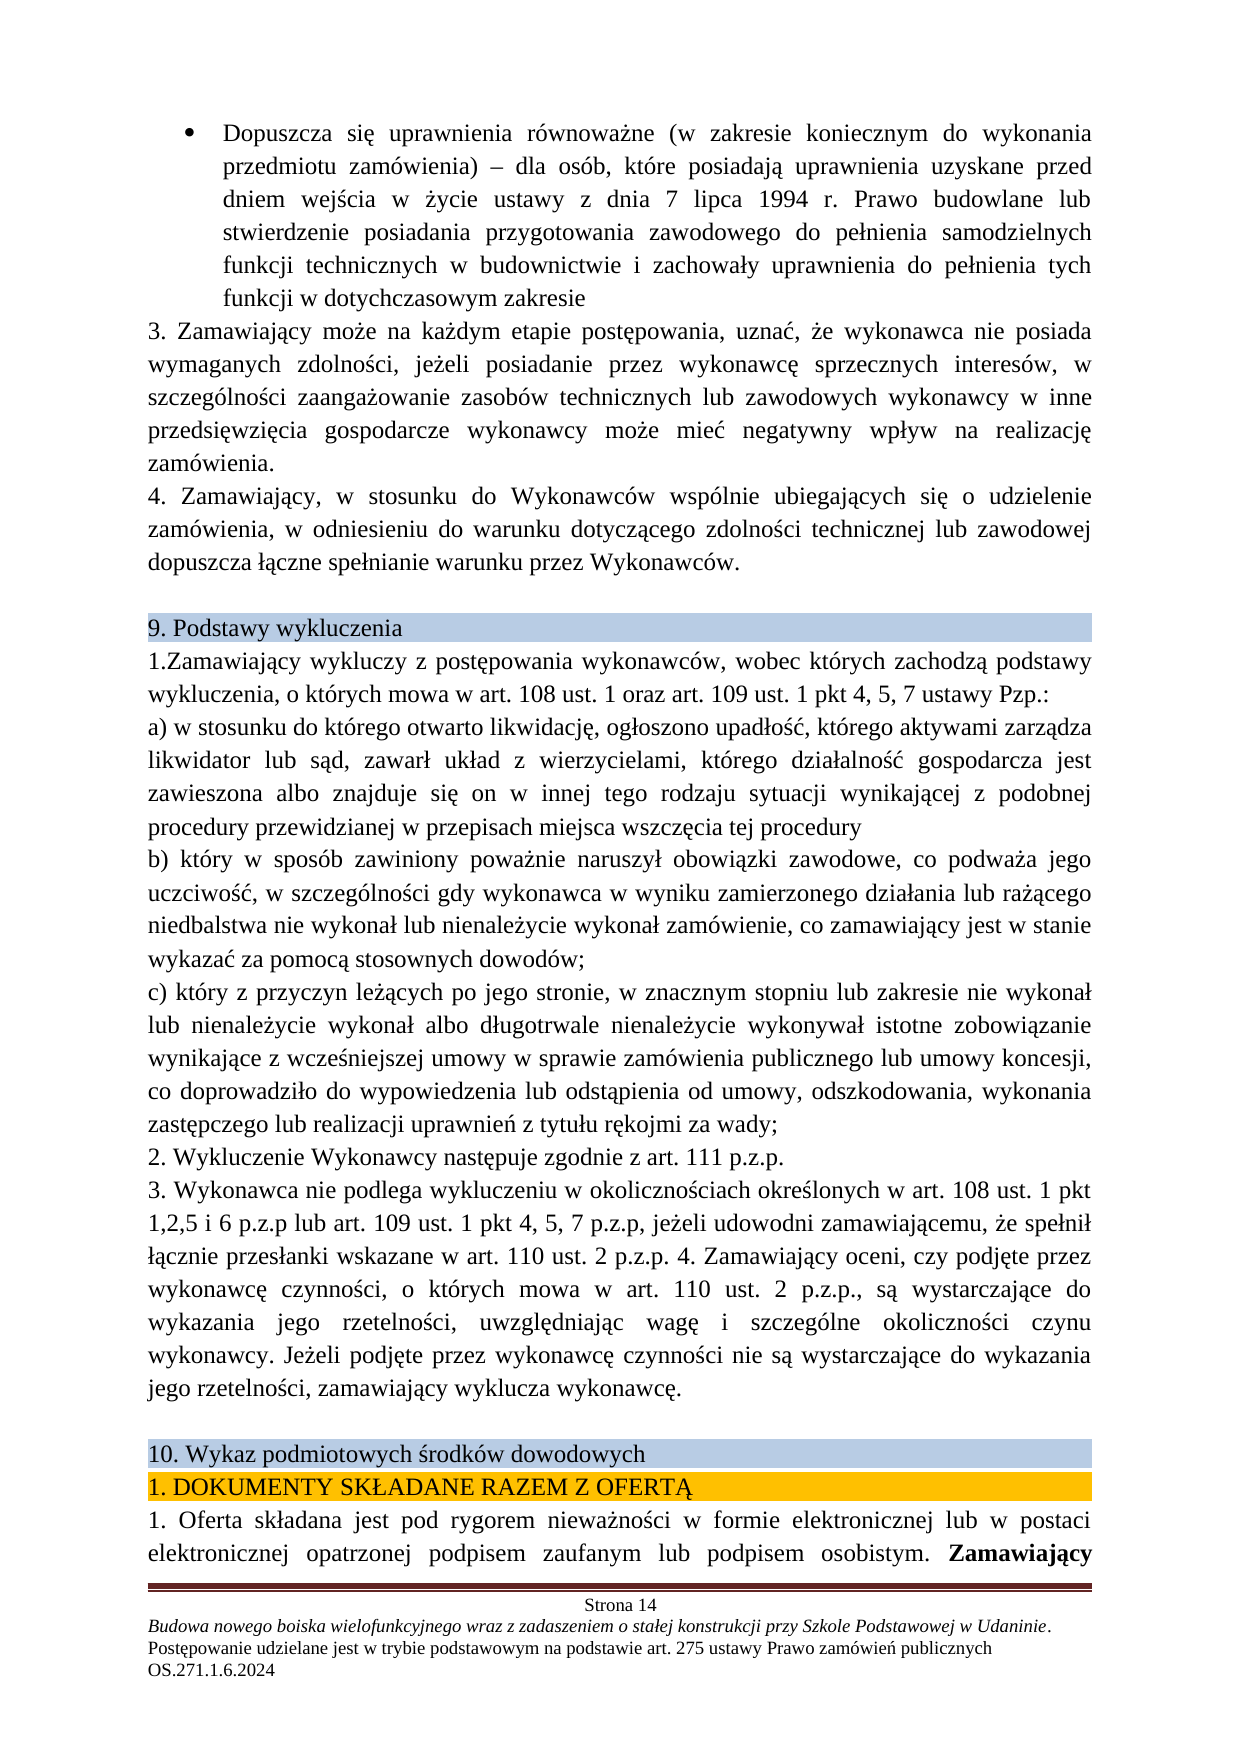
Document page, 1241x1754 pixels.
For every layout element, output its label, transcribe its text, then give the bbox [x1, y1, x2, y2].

text 3. Wykonawca nie podlega wykluczeniu w okolicznościach określonych w art. 108 ust. 1 pkt 1,2,5 i 6 p.z.p lub art. 109 ust. 1 pkt 4, 5, 7 p.z.p, jeżeli udowodni zamawiającemu, że spełnił łącznie przesłanki wskazane w art. 110 ust. 2 p.z.p. 4. Zamawiający oceni, czy podjęte przez wykonawcę czynności, o których mowa w art. 110 ust. 2 p.z.p., są wystarczające do wykazania jego rzetelności, uwzględniając wagę i szczególne okoliczności czynu wykonawcy. Jeżeli podjęte przez wykonawcę czynności nie są wystarczające do wykazania jego rzetelności, zamawiający wyklucza wykonawcę. [148, 1175, 1092, 1402]
text 4. Zamawiający, w stosunku do Wykonawców wspólnie ubiegających się o udzielenie zamówienia, w odniesieniu do warunku dotyczącego zdolności technicznej lub zawodowej dopuszcza łączne spełnianie warunku przez Wykonawców. [148, 481, 1092, 576]
text 2. Wykluczenie Wykonawcy następuje zgodnie z art. 111 p.z.p. [148, 1142, 1092, 1171]
text 9. Podstawy wykluczenia [148, 613, 1092, 642]
text 3. Zamawiający może na każdym etapie postępowania, uznać, że wykonawca nie posiada wymaganych zdolności, jeżeli posiadanie przez wykonawcę sprzecznych interesów, w szczególności zaangażowanie zasobów technicznych lub zawodowych wykonawcy w inne przedsięwzięcia gospodarcze wykonawcy może mieć negatywny wpływ na realizację zamówienia. [148, 316, 1092, 477]
text 10. Wykaz podmiotowych środków dowodowych [148, 1439, 1092, 1468]
text c) który z przyczyn leżących po jego stronie, w znacznym stopniu lub zakresie nie wykonał lub nienależycie wykonał albo długotrwale nienależycie wykonywał istotne zobowiązanie wynikające z wcześniejszej umowy w sprawie zamówienia publicznego lub umowy koncesji, co doprowadziło do wypowiedzenia lub odstąpienia od umowy, odszkodowania, wykonania zastępczego lub realizacji uprawnień z tytułu rękojmi za wady; [148, 977, 1092, 1137]
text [148, 1505, 1092, 1567]
list Dopuszcza się uprawnienia równoważne (w zakresie koniecznym do wykonania przedmiotu zamówienia) – dla osób, które posiadają uprawnienia uzyskane przed dniem wejścia w życie ustawy z dnia 7 lipca 1994 r. Prawo budowlane lub stwierdzenie posiadania przygotowania zawodowego do pełnienia samodzielnych funkcji technicznych w budownictwie i zachowały uprawnienia do pełnienia tych funkcji w dotychczasowym zakresie [185, 118, 1092, 312]
text b) który w sposób zawiniony poważnie naruszył obowiązki zawodowe, co podważa jego uczciwość, w szczególności gdy wykonawca w wyniku zamierzonego działania lub rażącego niedbalstwa nie wykonał lub nienależycie wykonał zamówienie, co zamawiający jest w stanie wykazać za pomocą stosownych dowodów; [148, 844, 1092, 972]
text 1.Zamawiający wykluczy z postępowania wykonawców, wobec których zachodzą podstawy wykluczenia, o których mowa w art. 108 ust. 1 oraz art. 109 ust. 1 pkt 4, 5, 7 ustawy Pzp.: [148, 646, 1092, 708]
text a) w stosunku do którego otwarto likwidację, ogłoszono upadłość, którego aktywami zarządza likwidator lub sąd, zawarł układ z wierzycielami, którego działalność gospodarcza jest zawieszona albo znajduje się on w innej tego rodzaju sytuacji wynikającej z podobnej procedury przewidzianej w przepisach miejsca wszczęcia tej procedury [148, 712, 1092, 840]
text 1. DOKUMENTY SKŁADANE RAZEM Z OFERTĄ [148, 1472, 1092, 1501]
